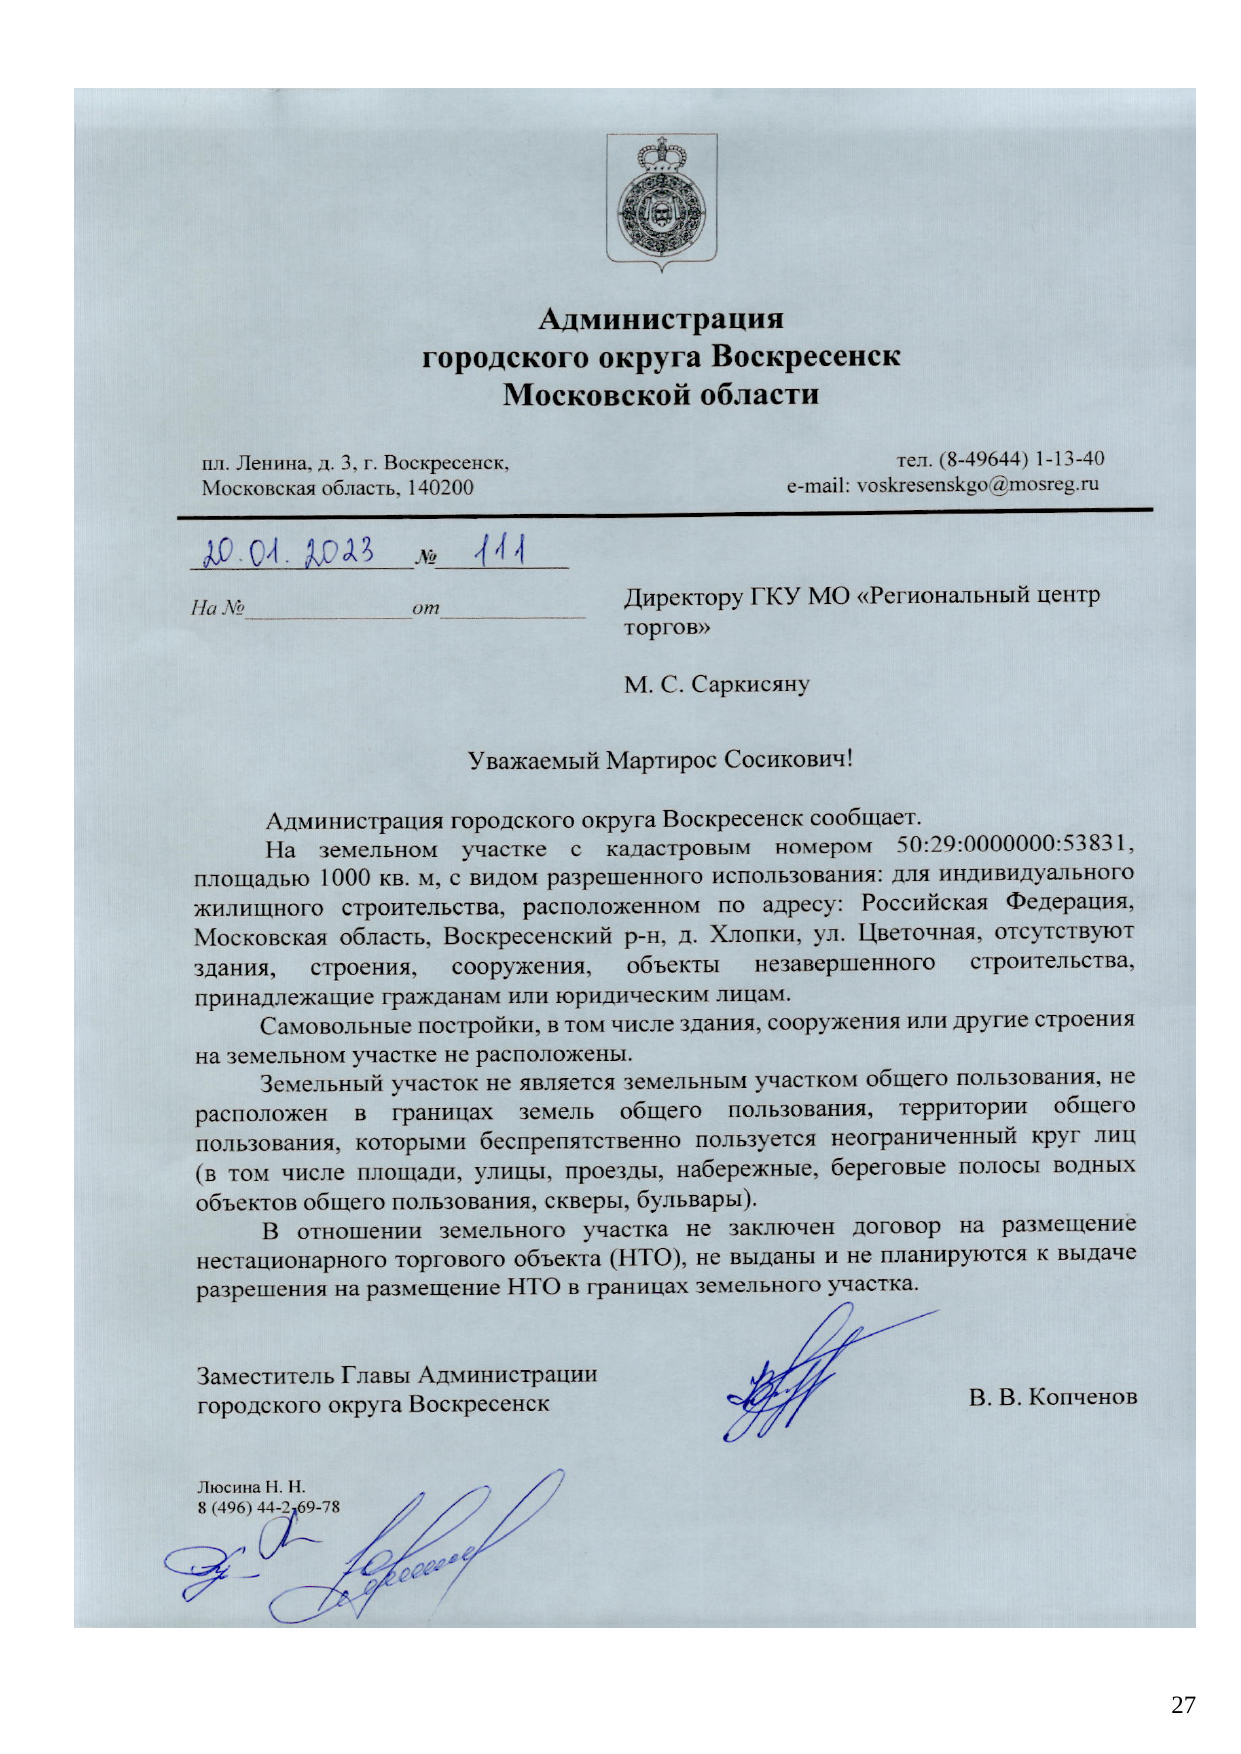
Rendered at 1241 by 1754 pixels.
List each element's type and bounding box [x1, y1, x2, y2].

picture [74, 88, 1196, 1628]
